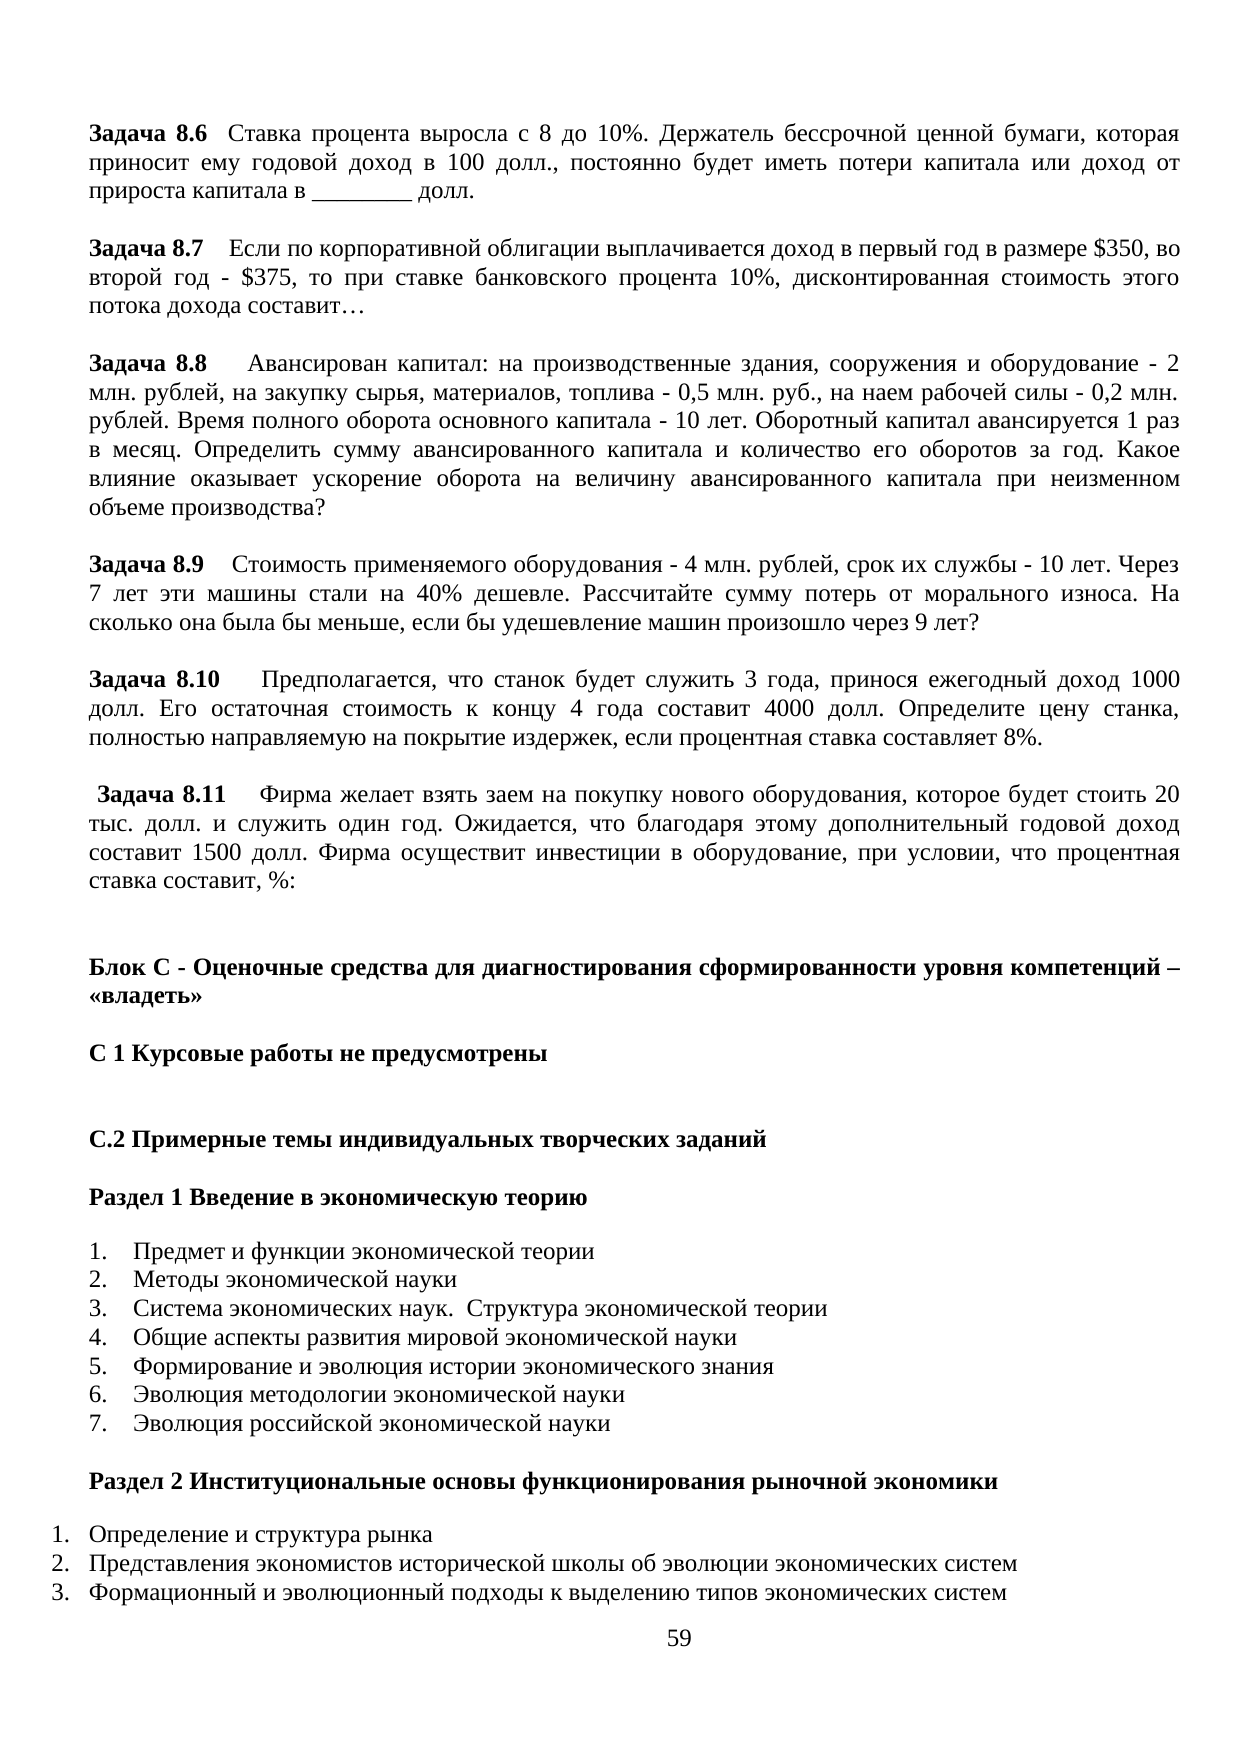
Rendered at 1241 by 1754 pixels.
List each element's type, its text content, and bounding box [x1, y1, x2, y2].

text 6. Эволюция методологии экономической науки [88, 1379, 1181, 1408]
text 5. Формирование и эволюция истории экономического знания [88, 1351, 1181, 1379]
text Задача 8.6 Ставка процента выросла с 8 до 10%. Держатель бессрочной ценной бумаги, которая приносит ему годовой доход в 100 долл., постоянно будет иметь потери капитала или доход от прироста капитала в ________ долл. [88, 118, 1181, 204]
list Формационный и эволюционный подходы к выделению типов экономических систем [51, 1577, 1181, 1606]
text 7. Эволюция российской экономической науки [88, 1408, 1181, 1437]
text С.2 Примерные темы индивидуальных творческих заданий [88, 1124, 1181, 1153]
text С 1 Курсовые работы не предусмотрены [88, 1038, 1181, 1067]
text 1. Предмет и функции экономической теории [88, 1236, 1181, 1264]
list Представления экономистов исторической школы об эволюции экономических систем [51, 1548, 1181, 1577]
text Задача 8.8 Авансирован капитал: на производственные здания, сооружения и оборудование - 2 млн. рублей, на закупку сырья, материалов, топлива - 0,5 млн. руб., на наем рабочей силы - 0,2 млн. рублей. Время полного оборота основного капитала - 10 лет. Оборотный капитал авансируется 1 раз в месяц. Определить сумму авансированного капитала и количество его оборотов за год. Какое влияние оказывает ускорение оборота на величину авансированного капитала при неизменном объеме производства? [88, 348, 1181, 521]
list Определение и структура рынка [51, 1519, 1181, 1548]
text 2. Методы экономической науки [88, 1264, 1181, 1293]
text 4. Общие аспекты развития мировой экономической науки [88, 1322, 1181, 1351]
text Задача 8.11 Фирма желает взять заем на покупку нового оборудования, которое будет стоить 20 тыс. долл. и служить один год. Ожидается, что благодаря этому дополнительный годовой доход составит 1500 долл. Фирма осуществит инвестиции в оборудование, при условии, что процентная ставка составит, %: [88, 779, 1181, 894]
text Раздел 2 Институциональные основы функционирования рыночной экономики [88, 1466, 1181, 1494]
text Задача 8.10 Предполагается, что станок будет служить 3 года, принося ежегодный доход 1000 долл. Его остаточная стоимость к концу 4 года составит 4000 долл. Определите цену станка, полностью направляемую на покрытие издержек, если процентная ставка составляет 8%. [88, 664, 1181, 751]
text Блок С - Оценочные средства для диагностирования сформированности уровня компетенций – «владеть» [88, 952, 1181, 1009]
text Раздел 1 Введение в экономическую теорию [88, 1182, 1181, 1211]
text Задача 8.7 Если по корпоративной облигации выплачивается доход в первый год в размере $350, во второй год - $375, то при ставке банковского процента 10%, дисконтированная стоимость этого потока дохода составит… [88, 233, 1181, 319]
text 3. Система экономических наук. Структура экономической теории [88, 1293, 1181, 1322]
text Задача 8.9 Стоимость применяемого оборудования - 4 млн. рублей, срок их службы - 10 лет. Через 7 лет эти машины стали на 40% дешевле. Рассчитайте сумму потерь от морального износа. На сколько она была бы меньше, если бы удешевление машин произошло через 9 лет? [88, 549, 1181, 636]
